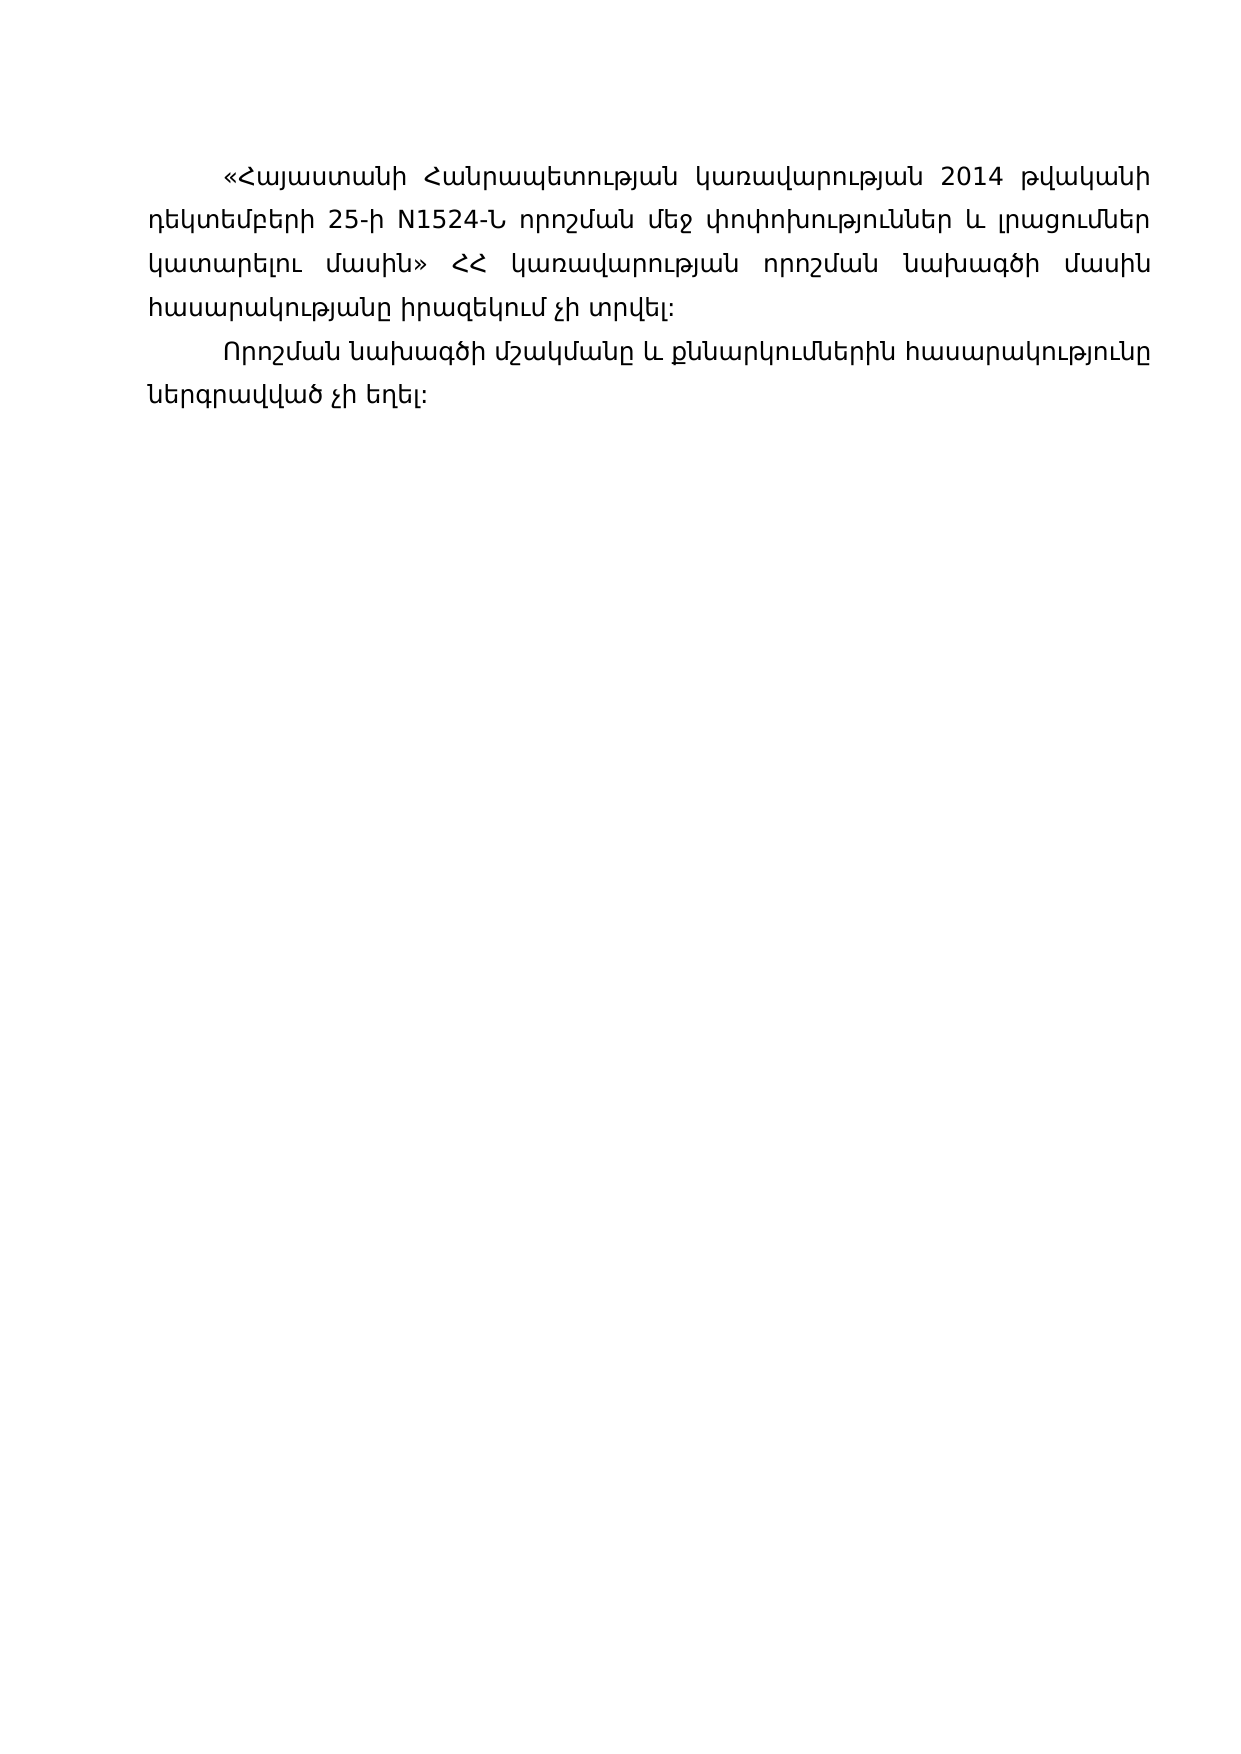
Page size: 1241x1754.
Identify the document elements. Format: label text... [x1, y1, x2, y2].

text «Հայաստանի Հանրապետության կառավարության 2014 թվականի դեկտեմբերի 25-ի N1524-Ն որոշման մեջ փոփոխություններ և լրացումներ կատարելու մասին» ՀՀ կառավարության որոշման նախագծի մասին հասարակությանը իրազեկում չի տրվել: [148, 162, 1152, 322]
text Որոշման նախագծի մշակմանը և քննարկումներին հասարակությունը ներգրավված չի եղել: [148, 337, 1152, 410]
